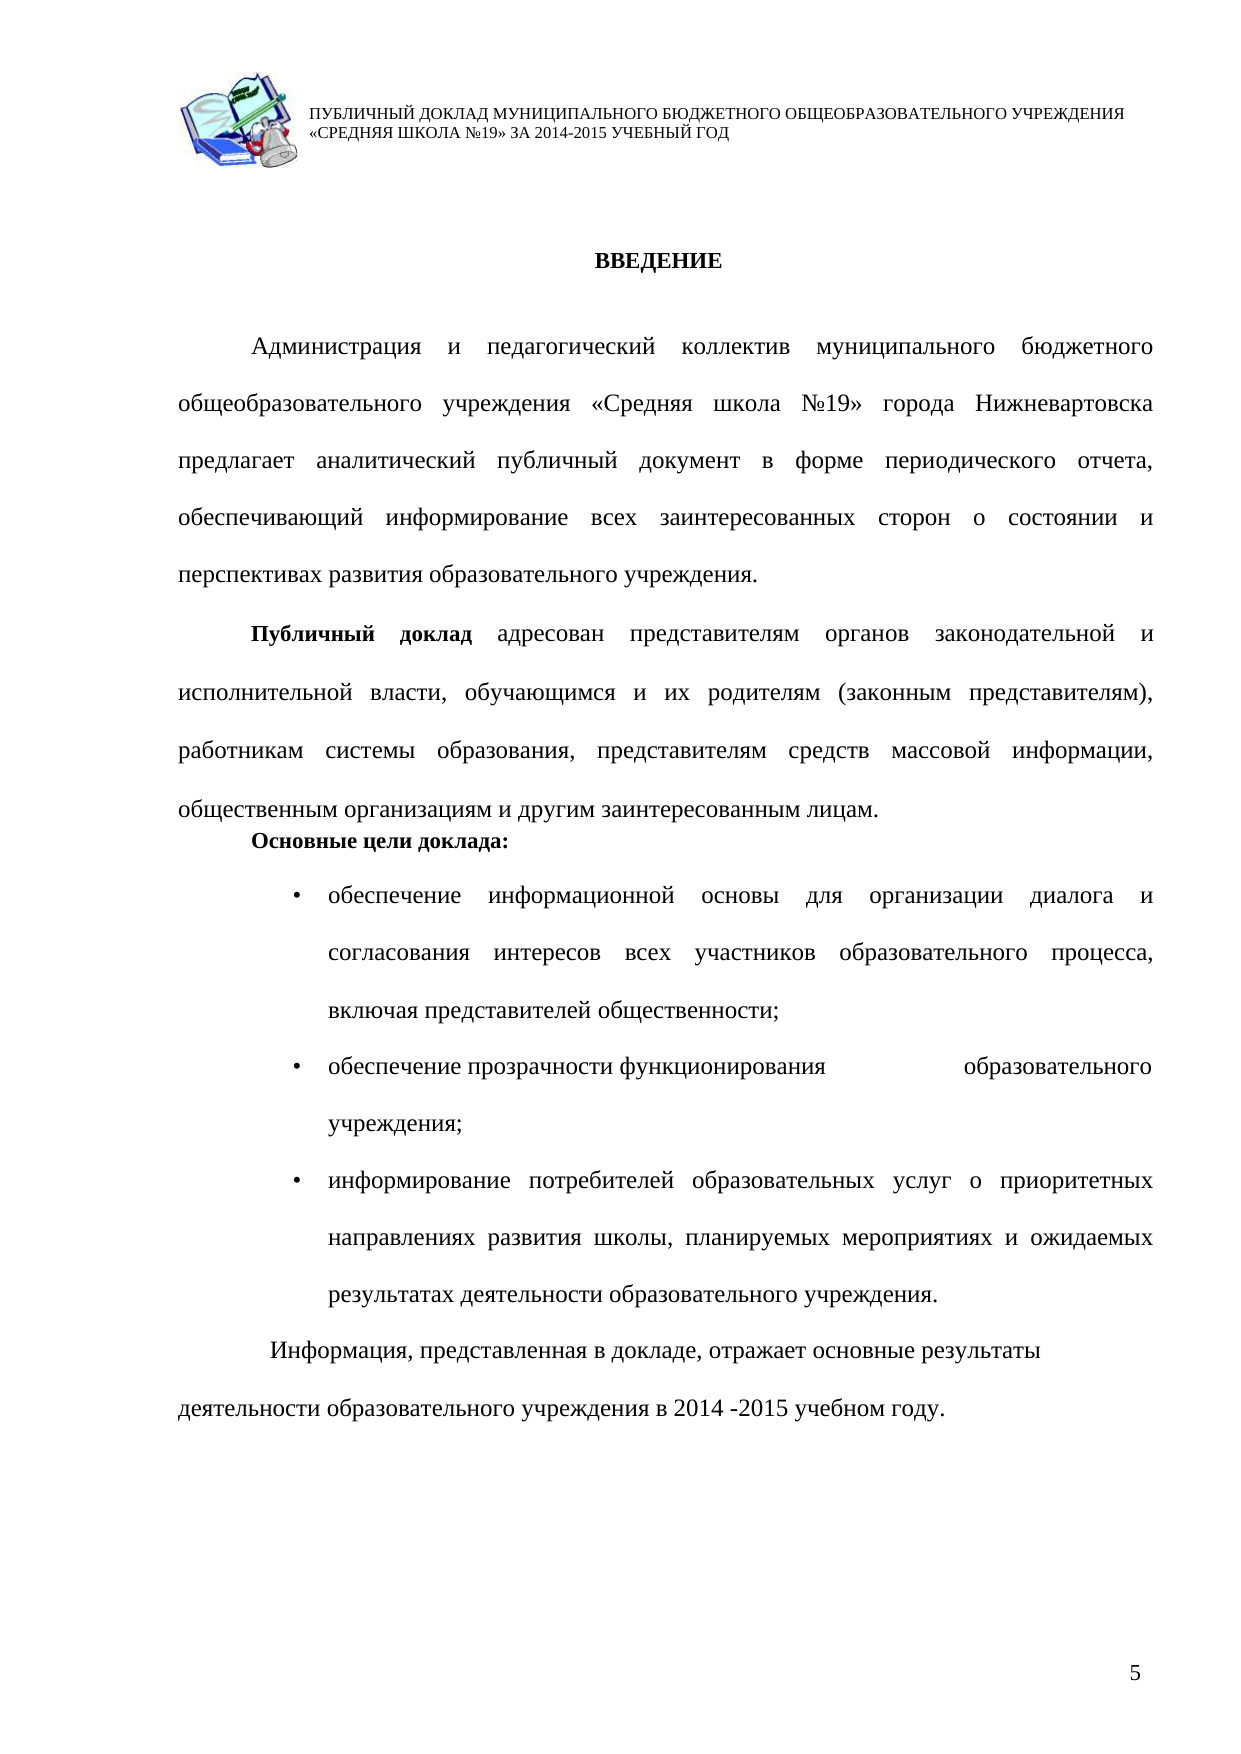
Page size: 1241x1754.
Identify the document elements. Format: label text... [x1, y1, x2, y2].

text Основные цели доклада: [178, 830, 1154, 853]
text ВВЕДЕНИЕ [594, 250, 1154, 273]
list обеспечение прозрачности функционирования образовательного [292, 1029, 1154, 1086]
text Публичный доклад адресован представителям органов законодательной и исполнительной власти, обучающимся и их родителям (законным представителям), работникам системы образования, представителям средств массовой информации, общественным организациям и другим заинтересованным лицам. [178, 594, 1154, 830]
list информирование потребителей образовательных услуг о приоритетных направлениях развития школы, планируемых мероприятиях и ожидаемых результатах деятельности образовательного учреждения. [292, 1142, 1154, 1313]
list обеспечение информационной основы для организации диалога и согласования интересов всех участников образовательного процесса, включая представителей общественности; [292, 857, 1154, 1029]
text учреждения; [328, 1086, 1154, 1142]
text Информация, представленная в докладе, отражает основные результаты деятельности образовательного учреждения в 2014 -2015 учебном году. [178, 1313, 1154, 1427]
picture [180, 72, 298, 168]
text Администрация и педагогический коллектив муниципального бюджетного общеобразовательного учреждения «Средняя школа №19» города Нижневартовска предлагает аналитический публичный документ в форме периодического отчета, обеспечивающий информирование всех заинтересованных сторон о состоянии и перспективах развития образовательного учреждения. [178, 309, 1154, 594]
